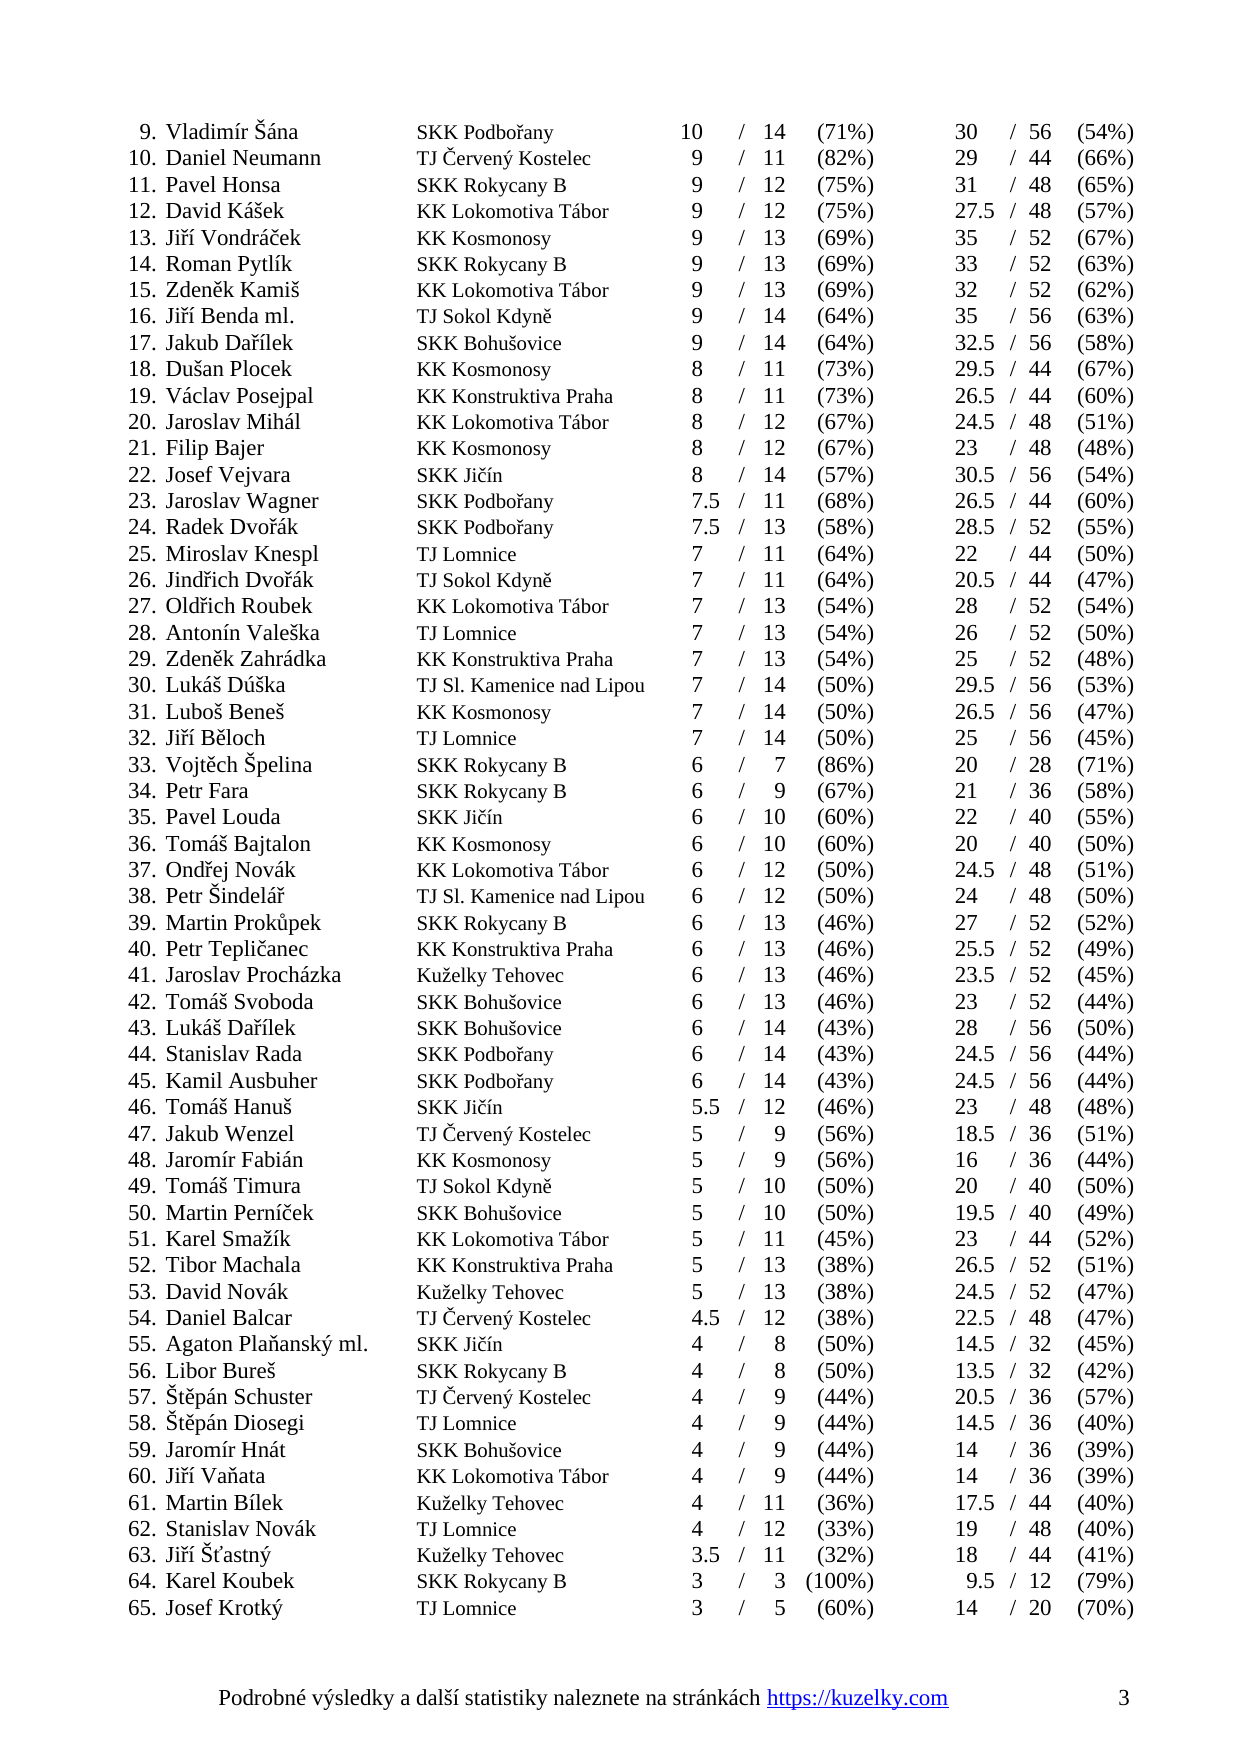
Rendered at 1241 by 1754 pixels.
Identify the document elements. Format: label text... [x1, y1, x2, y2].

text 29. Zdeněk Zahrádka KK Konstruktiva Praha 7 / 13 (54%) 25 / 52 (48%) [106, 645, 1134, 672]
text 47. Jakub Wenzel TJ Červený Kostelec 5 / 9 (56%) 18.5 / 36 (51%) [106, 1119, 1134, 1146]
text 51. Karel Smažík KK Lokomotiva Tábor 5 / 11 (45%) 23 / 44 (52%) [106, 1225, 1134, 1251]
text 24. Radek Dvořák SKK Podbořany 7.5 / 13 (58%) 28.5 / 52 (55%) [106, 513, 1134, 540]
text 46. Tomáš Hanuš SKK Jičín 5.5 / 12 (46%) 23 / 48 (48%) [106, 1093, 1134, 1119]
text 60. Jiří Vaňata KK Lokomotiva Tábor 4 / 9 (44%) 14 / 36 (39%) [106, 1462, 1134, 1488]
text 18. Dušan Plocek KK Kosmonosy 8 / 11 (73%) 29.5 / 44 (67%) [106, 355, 1134, 382]
text 50. Martin Perníček SKK Bohušovice 5 / 10 (50%) 19.5 / 40 (49%) [106, 1199, 1134, 1225]
text 28. Antonín Valeška TJ Lomnice 7 / 13 (54%) 26 / 52 (50%) [106, 619, 1134, 645]
text 49. Tomáš Timura TJ Sokol Kdyně 5 / 10 (50%) 20 / 40 (50%) [106, 1172, 1134, 1199]
text 36. Tomáš Bajtalon KK Kosmonosy 6 / 10 (60%) 20 / 40 (50%) [106, 830, 1134, 856]
text 22. Josef Vejvara SKK Jičín 8 / 14 (57%) 30.5 / 56 (54%) [106, 461, 1134, 487]
text 62. Stanislav Novák TJ Lomnice 4 / 12 (33%) 19 / 48 (40%) [106, 1515, 1134, 1541]
text 35. Pavel Louda SKK Jičín 6 / 10 (60%) 22 / 40 (55%) [106, 803, 1134, 830]
text 30. Lukáš Dúška TJ Sl. Kamenice nad Lipou 7 / 14 (50%) 29.5 / 56 (53%) [106, 672, 1134, 698]
text 32. Jiří Běloch TJ Lomnice 7 / 14 (50%) 25 / 56 (45%) [106, 724, 1134, 751]
text 54. Daniel Balcar TJ Červený Kostelec 4.5 / 12 (38%) 22.5 / 48 (47%) [106, 1304, 1134, 1330]
text 56. Libor Bureš SKK Rokycany B 4 / 8 (50%) 13.5 / 32 (42%) [106, 1357, 1134, 1383]
text 52. Tibor Machala KK Konstruktiva Praha 5 / 13 (38%) 26.5 / 52 (51%) [106, 1251, 1134, 1278]
text 9. Vladimír Šána SKK Podbořany 10 / 14 (71%) 30 / 56 (54%) [106, 118, 1134, 144]
text 41. Jaroslav Procházka Kuželky Tehovec 6 / 13 (46%) 23.5 / 52 (45%) [106, 961, 1134, 988]
text 38. Petr Šindelář TJ Sl. Kamenice nad Lipou 6 / 12 (50%) 24 / 48 (50%) [106, 882, 1134, 909]
text 17. Jakub Dařílek SKK Bohušovice 9 / 14 (64%) 32.5 / 56 (58%) [106, 329, 1134, 355]
text 27. Oldřich Roubek KK Lokomotiva Tábor 7 / 13 (54%) 28 / 52 (54%) [106, 592, 1134, 619]
text 44. Stanislav Rada SKK Podbořany 6 / 14 (43%) 24.5 / 56 (44%) [106, 1041, 1134, 1067]
text 39. Martin Prokůpek SKK Rokycany B 6 / 13 (46%) 27 / 52 (52%) [106, 909, 1134, 935]
text 65. Josef Krotký TJ Lomnice 3 / 5 (60%) 14 / 20 (70%) [106, 1594, 1134, 1620]
text 19. Václav Posejpal KK Konstruktiva Praha 8 / 11 (73%) 26.5 / 44 (60%) [106, 382, 1134, 408]
text 59. Jaromír Hnát SKK Bohušovice 4 / 9 (44%) 14 / 36 (39%) [106, 1436, 1134, 1462]
text 15. Zdeněk Kamiš KK Lokomotiva Tábor 9 / 13 (69%) 32 / 52 (62%) [106, 276, 1134, 303]
text 53. David Novák Kuželky Tehovec 5 / 13 (38%) 24.5 / 52 (47%) [106, 1278, 1134, 1304]
text 13. Jiří Vondráček KK Kosmonosy 9 / 13 (69%) 35 / 52 (67%) [106, 223, 1134, 250]
text 40. Petr Tepličanec KK Konstruktiva Praha 6 / 13 (46%) 25.5 / 52 (49%) [106, 935, 1134, 961]
text 48. Jaromír Fabián KK Kosmonosy 5 / 9 (56%) 16 / 36 (44%) [106, 1146, 1134, 1172]
text 37. Ondřej Novák KK Lokomotiva Tábor 6 / 12 (50%) 24.5 / 48 (51%) [106, 856, 1134, 882]
text 16. Jiří Benda ml. TJ Sokol Kdyně 9 / 14 (64%) 35 / 56 (63%) [106, 303, 1134, 329]
text 64. Karel Koubek SKK Rokycany B 3 / 3 (100%) 9.5 / 12 (79%) [106, 1568, 1134, 1594]
text 21. Filip Bajer KK Kosmonosy 8 / 12 (67%) 23 / 48 (48%) [106, 434, 1134, 461]
text 43. Lukáš Dařílek SKK Bohušovice 6 / 14 (43%) 28 / 56 (50%) [106, 1014, 1134, 1041]
text 10. Daniel Neumann TJ Červený Kostelec 9 / 11 (82%) 29 / 44 (66%) [106, 144, 1134, 171]
text 45. Kamil Ausbuher SKK Podbořany 6 / 14 (43%) 24.5 / 56 (44%) [106, 1067, 1134, 1093]
text 14. Roman Pytlík SKK Rokycany B 9 / 13 (69%) 33 / 52 (63%) [106, 250, 1134, 276]
text 63. Jiří Šťastný Kuželky Tehovec 3.5 / 11 (32%) 18 / 44 (41%) [106, 1541, 1134, 1568]
text 33. Vojtěch Špelina SKK Rokycany B 6 / 7 (86%) 20 / 28 (71%) [106, 751, 1134, 777]
text 20. Jaroslav Mihál KK Lokomotiva Tábor 8 / 12 (67%) 24.5 / 48 (51%) [106, 408, 1134, 434]
text 26. Jindřich Dvořák TJ Sokol Kdyně 7 / 11 (64%) 20.5 / 44 (47%) [106, 566, 1134, 592]
text 55. Agaton Plaňanský ml. SKK Jičín 4 / 8 (50%) 14.5 / 32 (45%) [106, 1330, 1134, 1357]
text 12. David Kášek KK Lokomotiva Tábor 9 / 12 (75%) 27.5 / 48 (57%) [106, 197, 1134, 223]
text 61. Martin Bílek Kuželky Tehovec 4 / 11 (36%) 17.5 / 44 (40%) [106, 1488, 1134, 1515]
text 42. Tomáš Svoboda SKK Bohušovice 6 / 13 (46%) 23 / 52 (44%) [106, 988, 1134, 1014]
text 58. Štěpán Diosegi TJ Lomnice 4 / 9 (44%) 14.5 / 36 (40%) [106, 1409, 1134, 1436]
text 11. Pavel Honsa SKK Rokycany B 9 / 12 (75%) 31 / 48 (65%) [106, 171, 1134, 197]
text 23. Jaroslav Wagner SKK Podbořany 7.5 / 11 (68%) 26.5 / 44 (60%) [106, 487, 1134, 513]
text 34. Petr Fara SKK Rokycany B 6 / 9 (67%) 21 / 36 (58%) [106, 777, 1134, 803]
text 25. Miroslav Knespl TJ Lomnice 7 / 11 (64%) 22 / 44 (50%) [106, 540, 1134, 566]
text 57. Štěpán Schuster TJ Červený Kostelec 4 / 9 (44%) 20.5 / 36 (57%) [106, 1383, 1134, 1409]
text 31. Luboš Beneš KK Kosmonosy 7 / 14 (50%) 26.5 / 56 (47%) [106, 698, 1134, 724]
